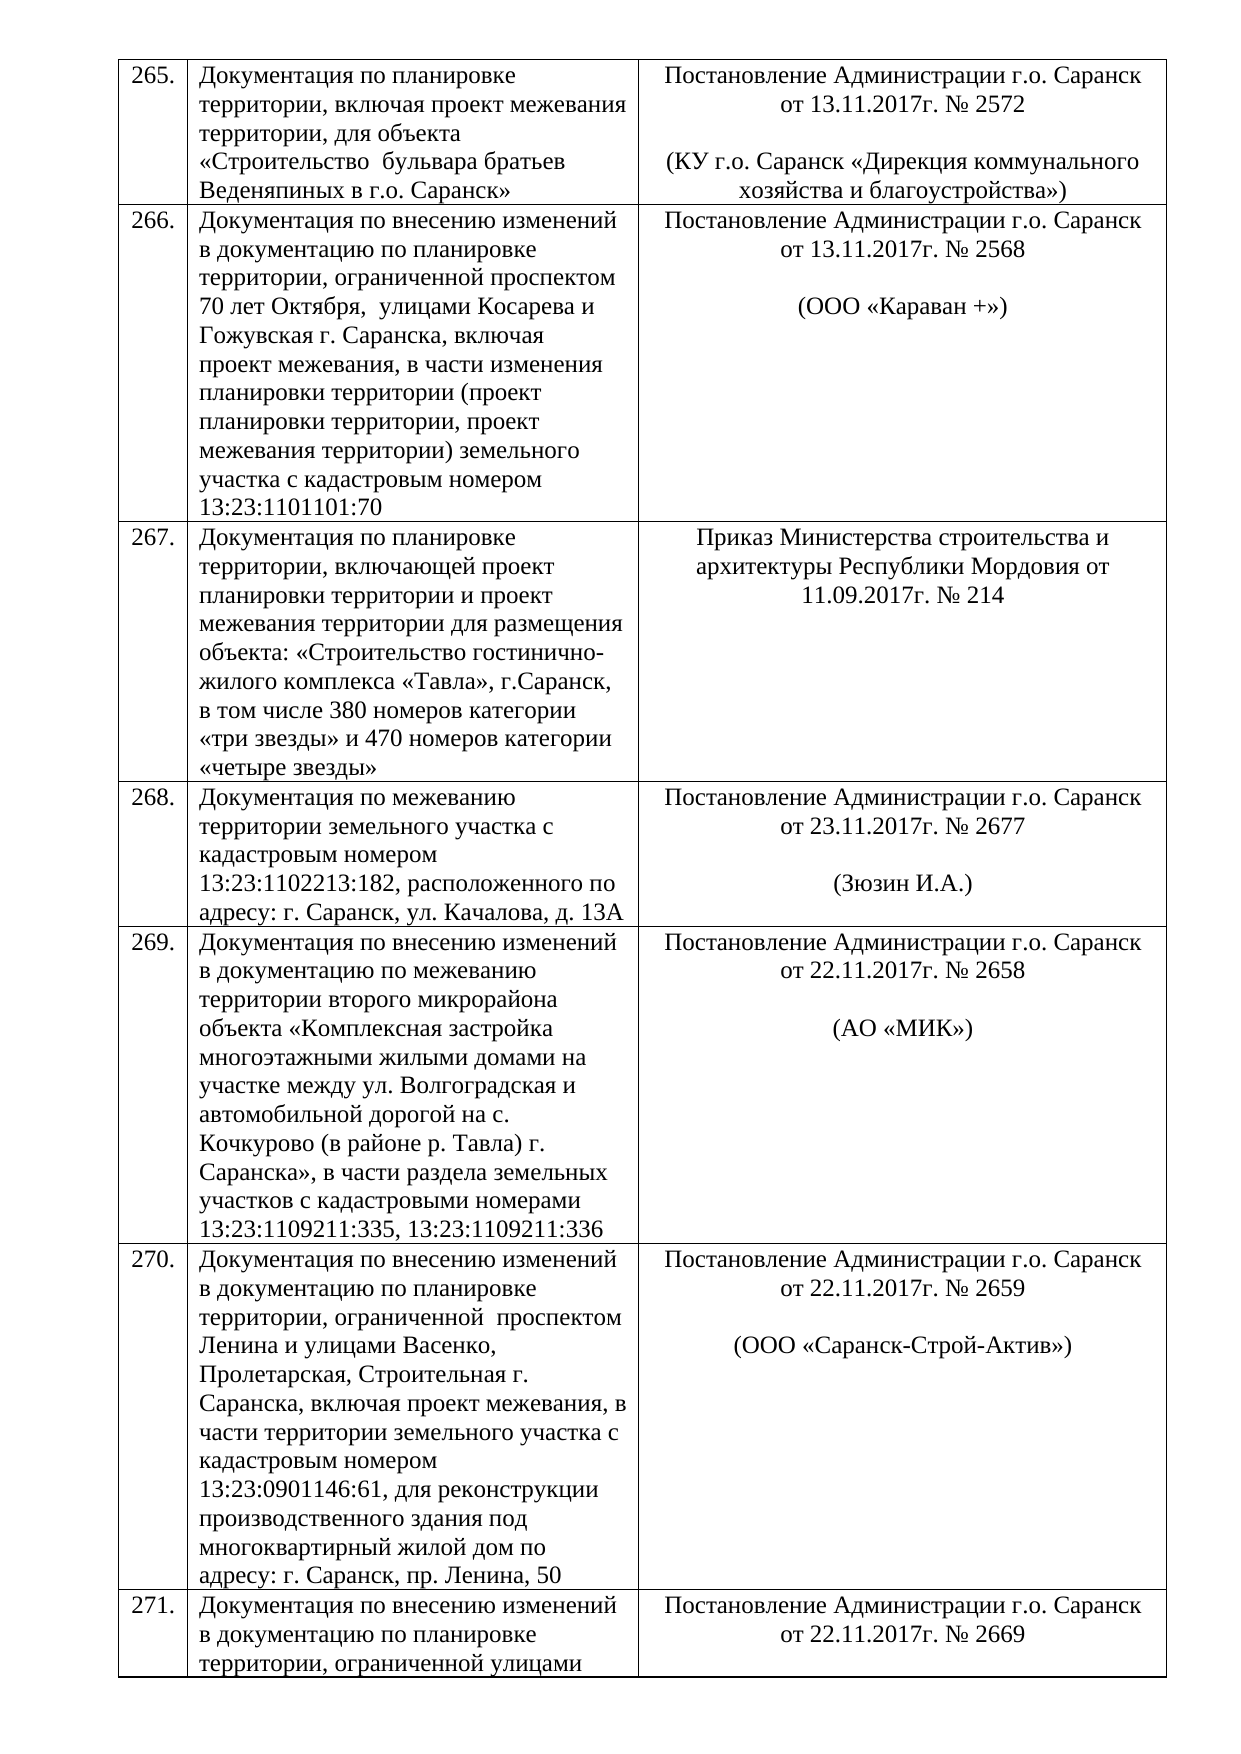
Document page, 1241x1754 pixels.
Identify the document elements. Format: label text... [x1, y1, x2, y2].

table_cell 271. [119, 1590, 187, 1676]
table_cell Документация по планировке территории, включая проект межевания территории, для объекта «Строительство бульвара братьев Веденяпиных в г.о. Саранск» [188, 60, 638, 204]
table_cell Документация по внесению изменений в документацию по планировке территории, ограниченной проспектом 70 лет Октября, улицами Косарева и Гожувская г. Саранска, включая проект межевания, в части изменения планировки территории (проект планировки территории, проект межевания территории) земельного участка с кадастровым номером 13:23:1101101:70 [188, 205, 638, 521]
table_cell Документация по внесению изменений в документацию по планировке территории, ограниченной проспектом Ленина и улицами Васенко, Пролетарская, Строительная г. Саранска, включая проект межевания, в части территории земельного участка с кадастровым номером 13:23:0901146:61, для реконструкции производственного здания под многоквартирный жилой дом по адресу: г. Саранск, пр. Ленина, 50 [188, 1244, 638, 1589]
table_cell Документация по внесению изменений в документацию по межеванию территории второго микрорайона объекта «Комплексная застройка многоэтажными жилыми домами на участке между ул. Волгоградская и автомобильной дорогой на с. Кочкурово (в районе р. Тавла) г. Саранска», в части раздела земельных участков с кадастровыми номерами 13:23:1109211:335, 13:23:1109211:336 [188, 927, 638, 1243]
table_cell Постановление Администрации г.о. Саранск от 13.11.2017г. № 2568 (ООО «Караван +») [639, 205, 1166, 521]
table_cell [188, 1590, 638, 1676]
table_cell Постановление Администрации г.о. Саранск от 22.11.2017г. № 2659 (ООО «Саранск-Строй-Актив») [639, 1244, 1166, 1589]
table_cell 270. [119, 1244, 187, 1589]
table_cell 269. [119, 927, 187, 1243]
table_cell 267. [119, 522, 187, 781]
table_cell Приказ Министерства строительства и архитектуры Республики Мордовия от 11.09.2017г. № 214 [639, 522, 1166, 781]
table_cell 268. [119, 782, 187, 926]
table_cell Документация по планировке территории, включающей проект планировки территории и проект межевания территории для размещения объекта: «Строительство гостинично-жилого комплекса «Тавла», г.Саранск, в том числе 380 номеров категории «три звезды» и 470 номеров категории «четыре звезды» [188, 522, 638, 781]
table_cell Постановление Администрации г.о. Саранск от 22.11.2017г. № 2658 (АО «МИК») [639, 927, 1166, 1243]
table_cell Документация по межеванию территории земельного участка с кадастровым номером 13:23:1102213:182, расположенного по адресу: г. Саранск, ул. Качалова, д. 13А [188, 782, 638, 926]
table_cell 265. [119, 60, 187, 204]
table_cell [639, 1590, 1166, 1676]
table_cell Постановление Администрации г.о. Саранск от 13.11.2017г. № 2572 (КУ г.о. Саранск «Дирекция коммунального хозяйства и благоустройства») [639, 60, 1166, 204]
table_cell Постановление Администрации г.о. Саранск от 23.11.2017г. № 2677 (Зюзин И.А.) [639, 782, 1166, 926]
table_cell 266. [119, 205, 187, 521]
